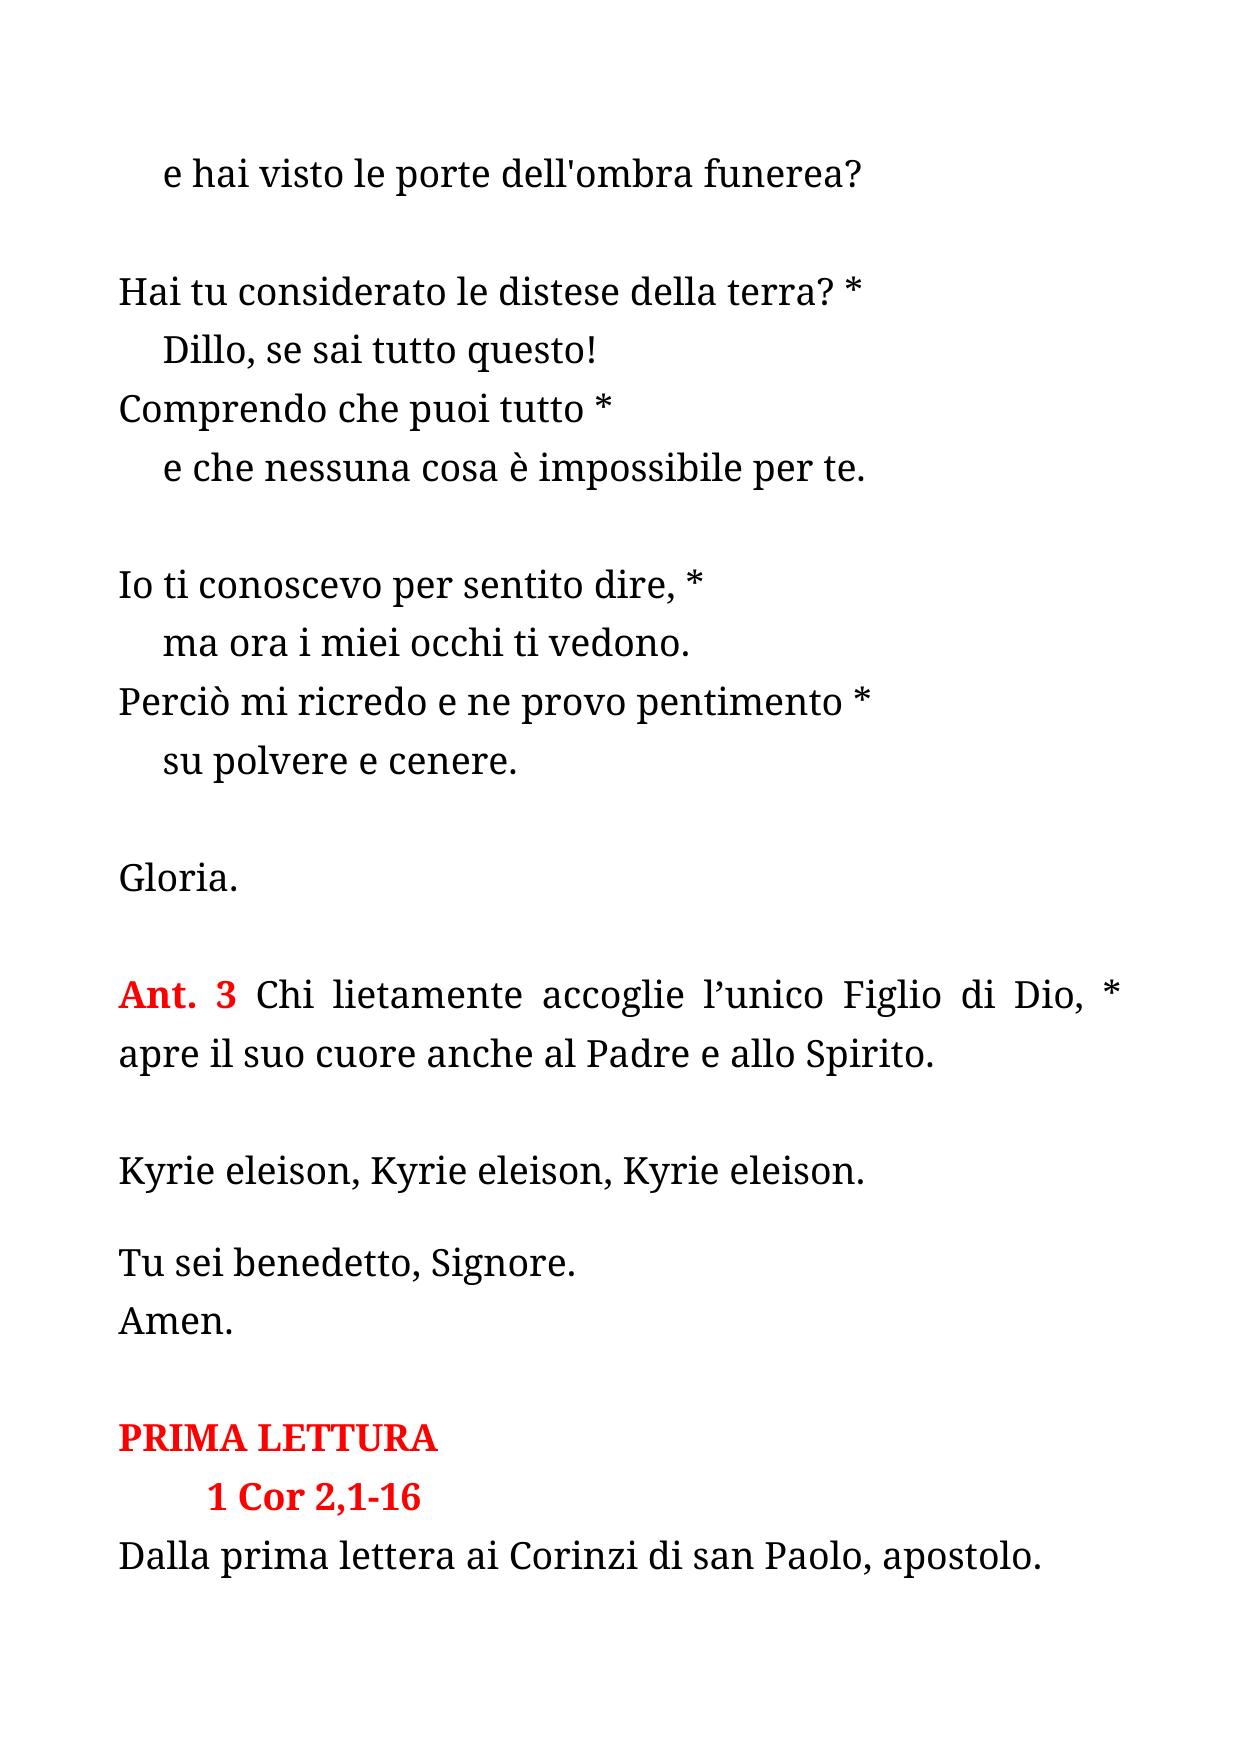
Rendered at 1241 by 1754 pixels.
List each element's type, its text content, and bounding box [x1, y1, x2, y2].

text Dillo, se sai tutto questo! [118, 323, 1122, 374]
text Ant. 3 Chi lietamente accoglie l’unico Figlio di Dio, * apre il suo cuore anche al Padre e allo Spirito. [118, 969, 1122, 1078]
text Gloria. [118, 851, 1122, 902]
text e hai visto le porte dell'ombra funerea? [118, 148, 1122, 199]
text ma ora i miei occhi ti vedono. [118, 617, 1122, 668]
text Kyrie eleison, Kyrie eleison, Kyrie eleison. [118, 1144, 1122, 1196]
text Perciò mi ricredo e ne provo pentimento * [118, 675, 1122, 726]
text su polvere e cenere. [118, 734, 1122, 785]
text e che nessuna cosa è impossibile per te. [118, 441, 1122, 492]
text PRIMA LETTURA 1 Cor 2,1-16 [118, 1412, 1122, 1521]
text Comprendo che puoi tutto * [118, 382, 1122, 433]
text Tu sei benedetto, Signore. [118, 1236, 1122, 1287]
text Amen. [118, 1294, 1122, 1346]
text Dalla prima lettera ai Corinzi di san Paolo, apostolo. [118, 1529, 1122, 1580]
text Io ti conoscevo per sentito dire, * [118, 558, 1122, 609]
text Hai tu considerato le distese della terra? * [118, 265, 1122, 316]
